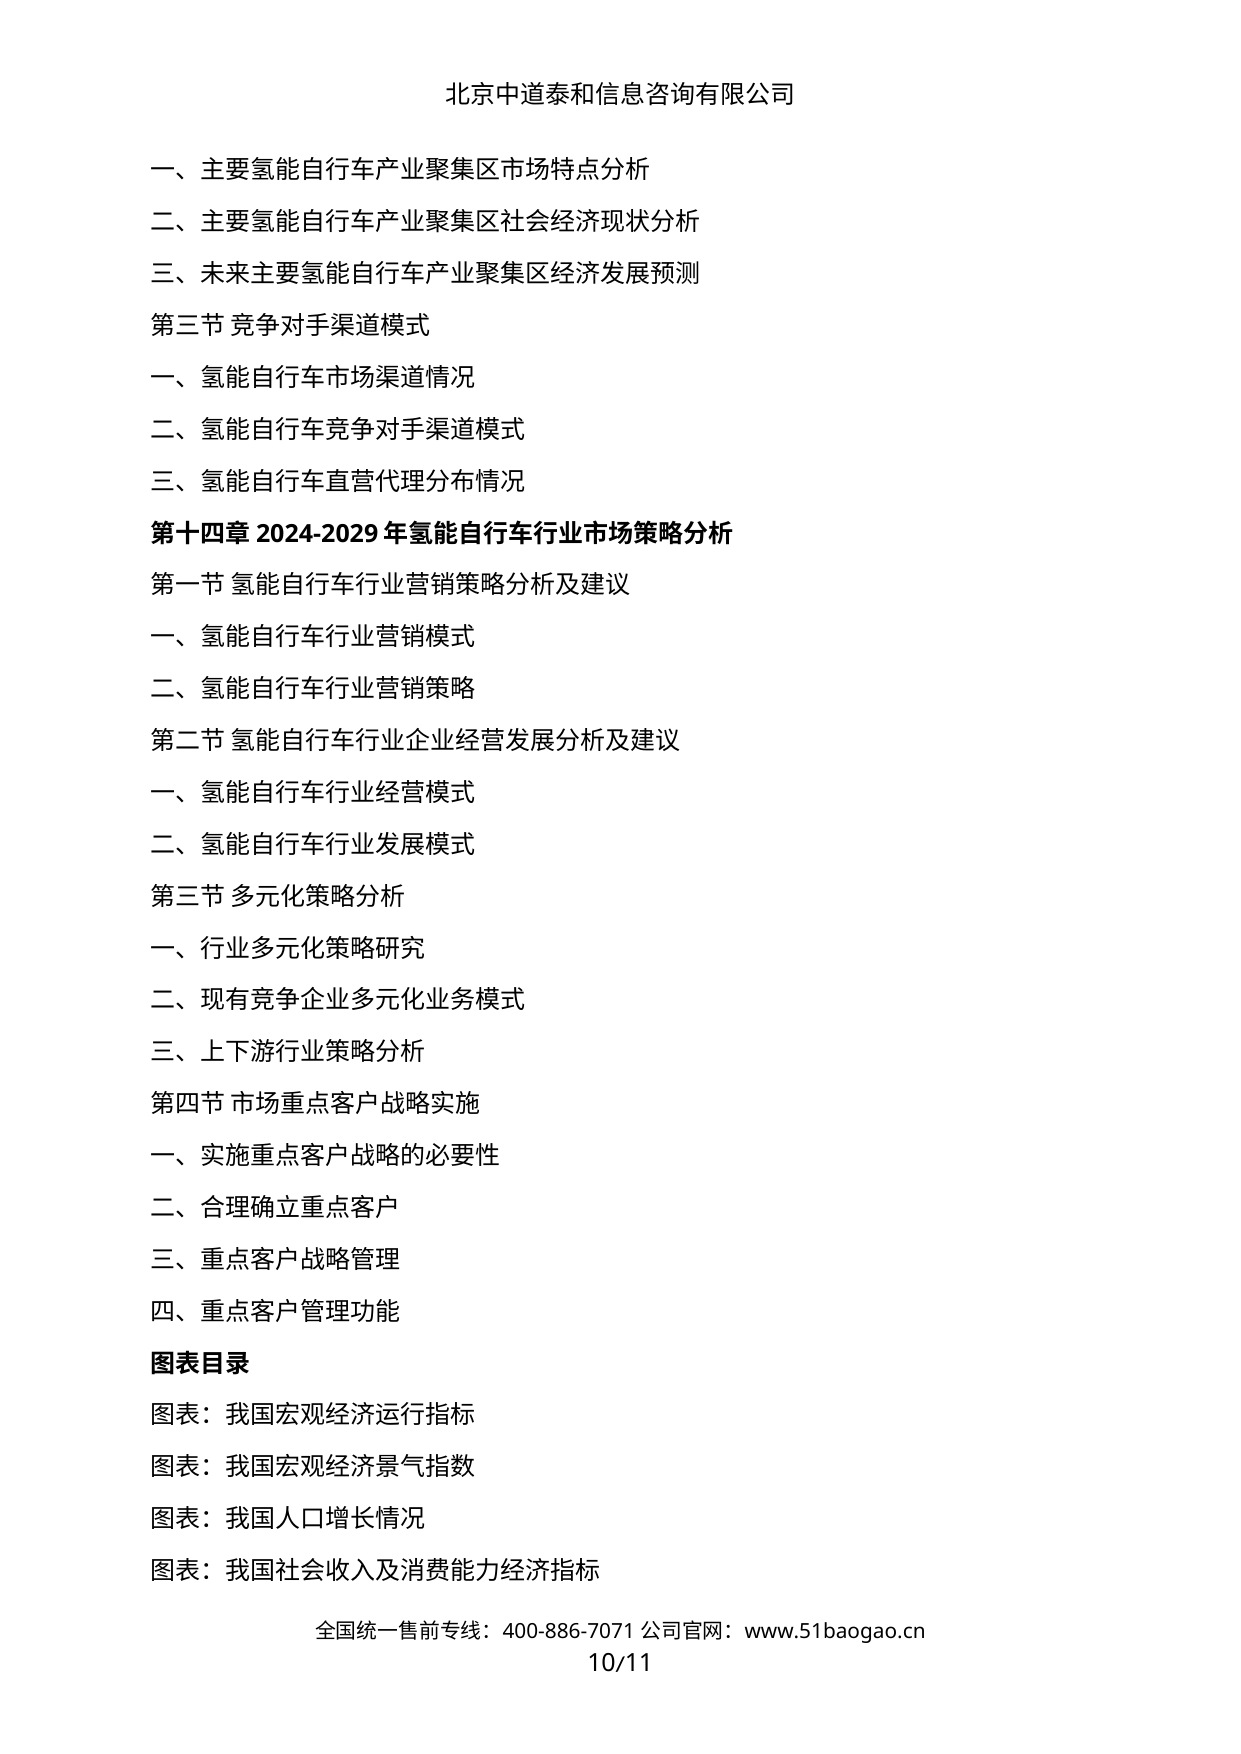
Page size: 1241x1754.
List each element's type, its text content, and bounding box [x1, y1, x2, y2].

text 二、氢能自行车行业营销策略 [150, 669, 1090, 705]
text 一、氢能自行车行业营销模式 [150, 617, 1090, 653]
text 二、氢能自行车行业发展模式 [150, 824, 1090, 861]
text 第四节 市场重点客户战略实施 [150, 1084, 1090, 1120]
text 图表：我国社会收入及消费能力经济指标 [150, 1551, 1090, 1587]
text 三、氢能自行车直营代理分布情况 [150, 461, 1090, 497]
text 第三节 竞争对手渠道模式 [150, 306, 1090, 342]
text 二、现有竞争企业多元化业务模式 [150, 980, 1090, 1016]
text 三、未来主要氢能自行车产业聚集区经济发展预测 [150, 254, 1090, 290]
text 一、氢能自行车行业经营模式 [150, 772, 1090, 809]
text 第一节 氢能自行车行业营销策略分析及建议 [150, 565, 1090, 601]
text 二、合理确立重点客户 [150, 1187, 1090, 1224]
text 二、主要氢能自行车产业聚集区社会经济现状分析 [150, 202, 1090, 238]
text 图表：我国宏观经济景气指数 [150, 1447, 1090, 1483]
text 图表：我国人口增长情况 [150, 1499, 1090, 1535]
text 一、实施重点客户战略的必要性 [150, 1136, 1090, 1172]
text 四、重点客户管理功能 [150, 1291, 1090, 1327]
text 图表：我国宏观经济运行指标 [150, 1395, 1090, 1431]
text 一、主要氢能自行车产业聚集区市场特点分析 [150, 150, 1090, 186]
text 第三节 多元化策略分析 [150, 876, 1090, 912]
text 第十四章 2024-2029年氢能自行车行业市场策略分析 [150, 513, 1090, 549]
text 三、上下游行业策略分析 [150, 1032, 1090, 1068]
text 一、氢能自行车市场渠道情况 [150, 357, 1090, 394]
text 二、氢能自行车竞争对手渠道模式 [150, 409, 1090, 446]
text 三、重点客户战略管理 [150, 1239, 1090, 1276]
text 第二节 氢能自行车行业企业经营发展分析及建议 [150, 721, 1090, 757]
text 一、行业多元化策略研究 [150, 928, 1090, 964]
text 图表目录 [150, 1343, 1090, 1379]
